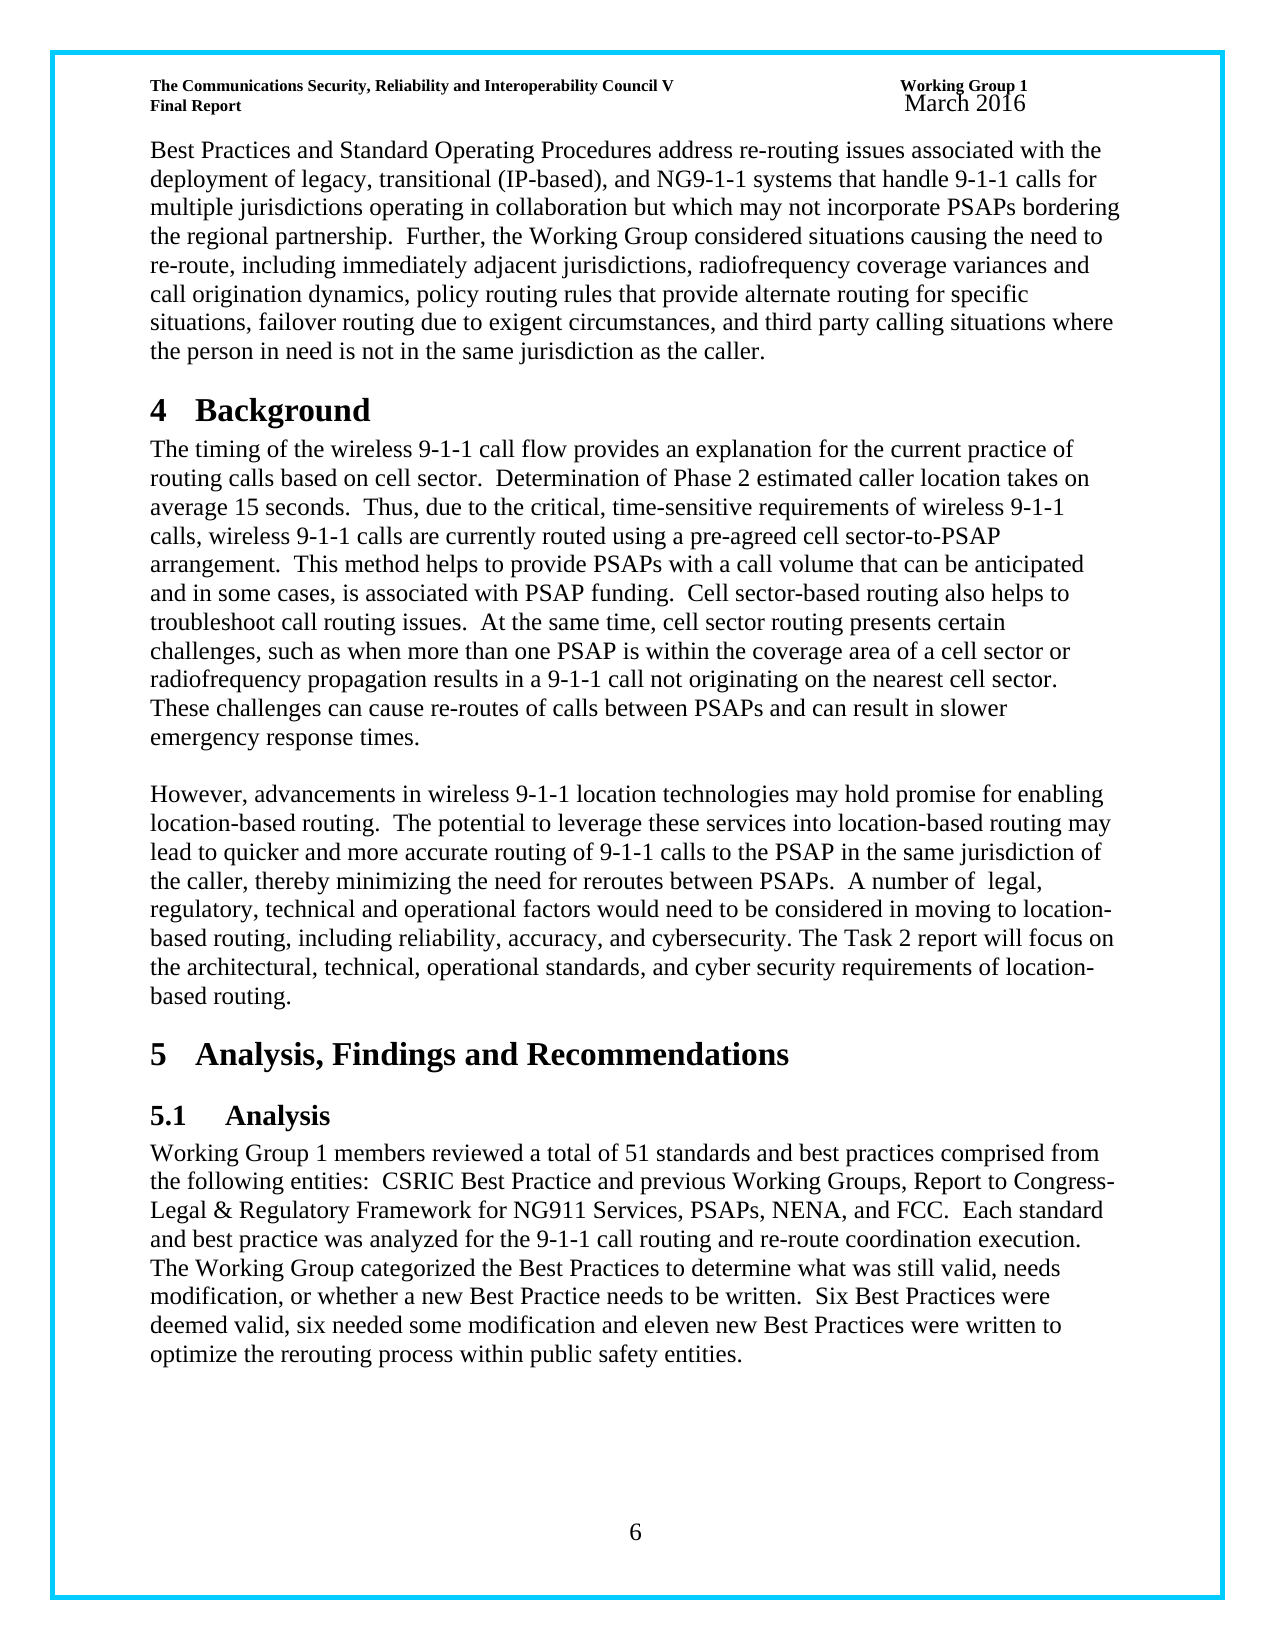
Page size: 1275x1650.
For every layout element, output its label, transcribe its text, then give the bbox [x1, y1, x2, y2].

text The timing of the wireless 9-1-1 call flow provides an explanation for the current practice of routing calls based on cell sector. Determination of Phase 2 estimated caller location takes on average 15 seconds. Thus, due to the critical, time-sensitive requirements of wireless 9-1-1 calls, wireless 9-1-1 calls are currently routed using a pre-agreed cell sector-to-PSAP arrangement. This method helps to provide PSAPs with a call volume that can be anticipated and in some cases, is associated with PSAP funding. Cell sector-based routing also helps to troubleshoot call routing issues. At the same time, cell sector routing presents certain challenges, such as when more than one PSAP is within the coverage area of a cell sector or radiofrequency propagation results in a 9-1-1 call not originating on the nearest cell sector. These challenges can cause re-routes of calls between PSAPs and can result in slower emergency response times. [150, 434, 1121, 751]
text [150, 135, 1121, 365]
text However, advancements in wireless 9-1-1 location technologies may hold promise for enabling location-based routing. The potential to leverage these services into location-based routing may lead to quicker and more accurate routing of 9-1-1 calls to the PSAP in the same jurisdiction of the caller, thereby minimizing the need for reroutes between PSAPs. A number of legal, regulatory, technical and operational factors would need to be considered in moving to location-based routing, including reliability, accuracy, and cybersecurity. The Task 2 report will focus on the architectural, technical, operational standards, and cyber security requirements of location-based routing. [150, 779, 1121, 1009]
subtitle Analysis [150, 1098, 1121, 1131]
subtitle Background [150, 390, 1121, 428]
text Working Group 1 members reviewed a total of 51 standards and best practices comprised from the following entities: CSRIC Best Practice and previous Working Groups, Report to Congress-Legal & Regulatory Framework for NG911 Services, PSAPs, NENA, and FCC. Each standard and best practice was analyzed for the 9-1-1 call routing and re-route coordination execution. The Working Group categorized the Best Practices to determine what was still valid, needs modification, or whether a new Best Practice needs to be written. Six Best Practices were deemed valid, six needed some modification and eleven new Best Practices were written to optimize the rerouting process within public safety entities. [150, 1138, 1121, 1368]
subtitle Analysis, Findings and Recommendations [150, 1034, 1121, 1073]
